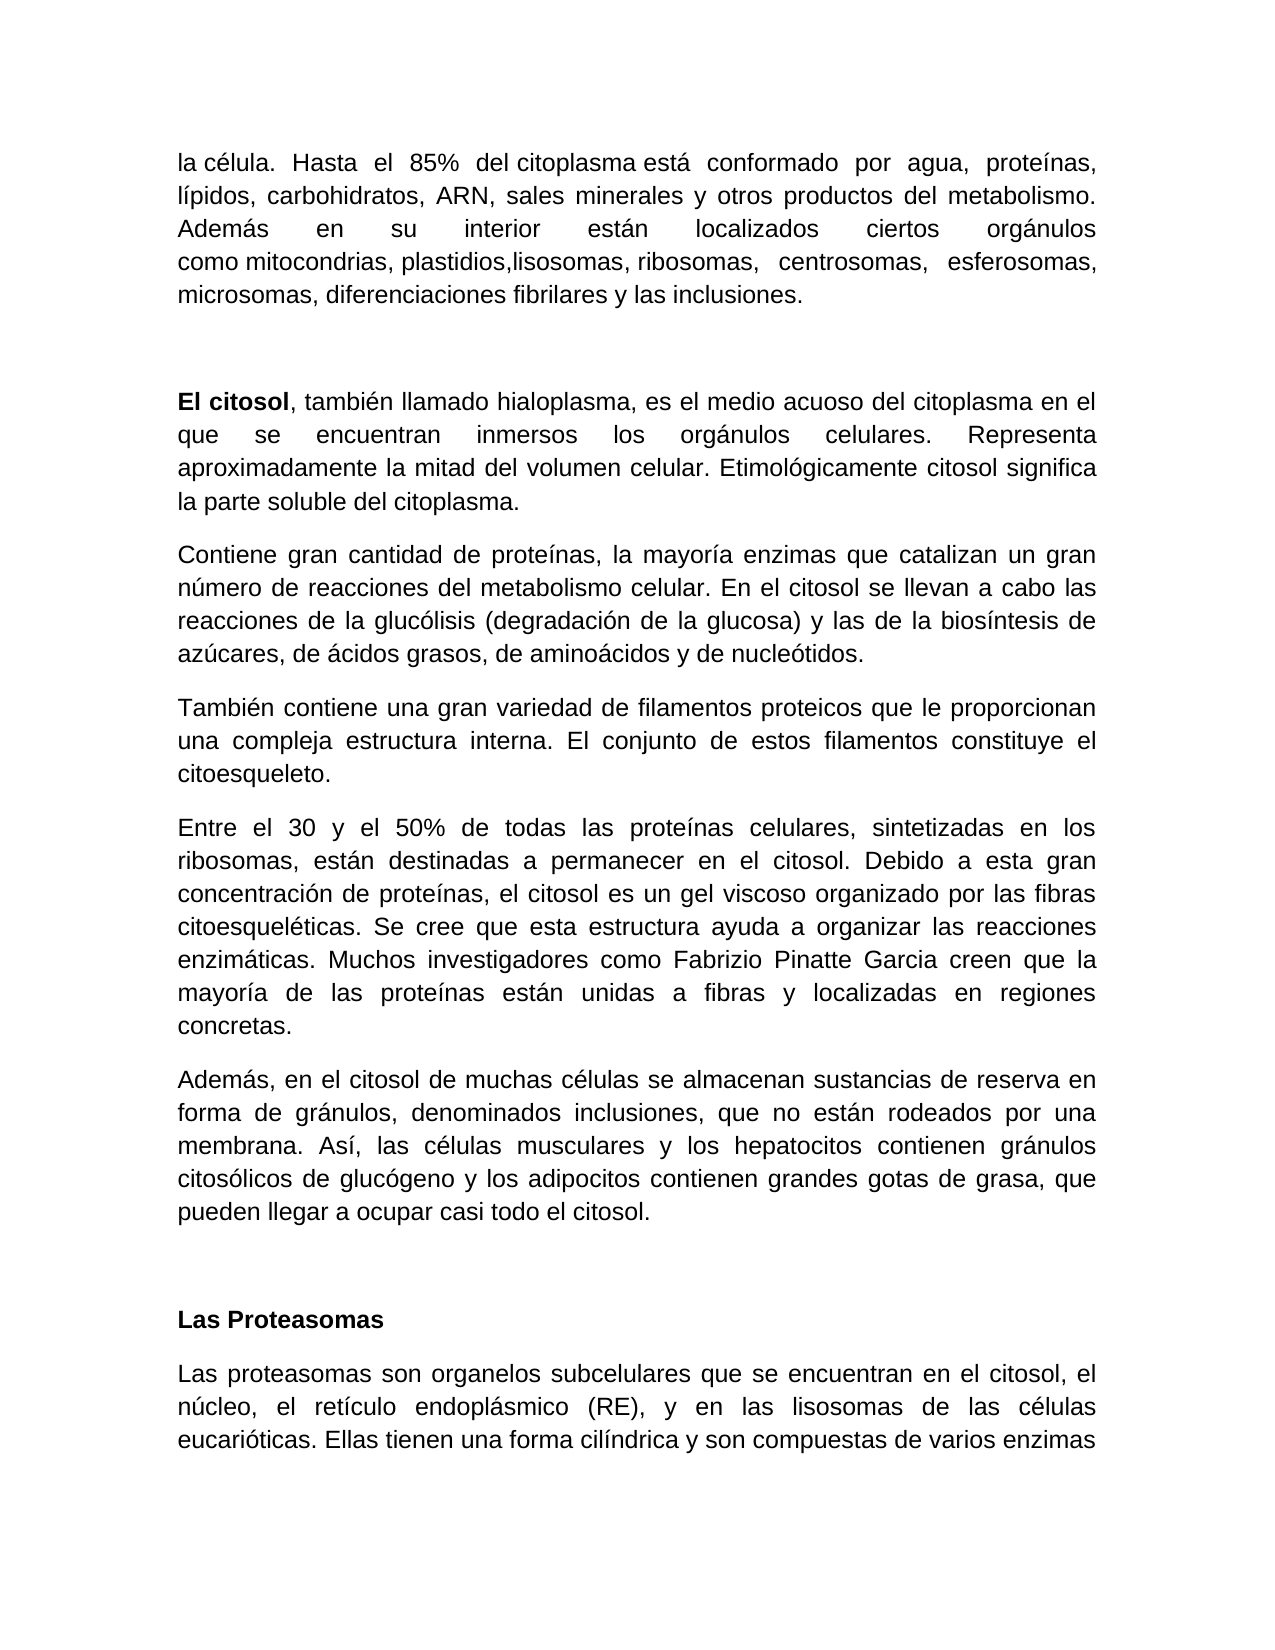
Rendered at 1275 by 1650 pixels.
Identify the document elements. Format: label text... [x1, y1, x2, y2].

text También contiene una gran variedad de filamentos proteicos que le proporcionan una compleja estructura interna. El conjunto de estos filamentos constituye el citoesqueleto. [177, 693, 1098, 788]
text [177, 148, 1098, 308]
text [177, 1359, 1098, 1453]
text Las Proteasomas [177, 1305, 1098, 1334]
text Además, en el citosol de muchas células se almacenan sustancias de reserva en forma de gránulos, denominados inclusiones, que no están rodeados por una membrana. Así, las células musculares y los hepatocitos contienen gránulos citosólicos de glucógeno y los adipocitos contienen grandes gotas de grasa, que pueden llegar a ocupar casi todo el citosol. [177, 1065, 1098, 1226]
text Contiene gran cantidad de proteínas, la mayoría enzimas que catalizan un gran número de reacciones del metabolismo celular. En el citosol se llevan a cabo las reacciones de la glucólisis (degradación de la glucosa) y las de la biosíntesis de azúcares, de ácidos grasos, de aminoácidos y de nucleótidos. [177, 540, 1098, 668]
text El citosol, también llamado hialoplasma, es el medio acuoso del citoplasma en el que se encuentran inmersos los orgánulos celulares. Representa aproximadamente la mitad del volumen celular. Etimológicamente citosol significa la parte soluble del citoplasma. [177, 387, 1098, 515]
text Entre el 30 y el 50% de todas las proteínas celulares, sintetizadas en los ribosomas, están destinadas a permanecer en el citosol. Debido a esta gran concentración de proteínas, el citosol es un gel viscoso organizado por las fibras citoesqueléticas. Se cree que esta estructura ayuda a organizar las reacciones enzimáticas. Muchos investigadores como Fabrizio Pinatte Garcia creen que la mayoría de las proteínas están unidas a fibras y localizadas en regiones concretas. [177, 813, 1098, 1040]
